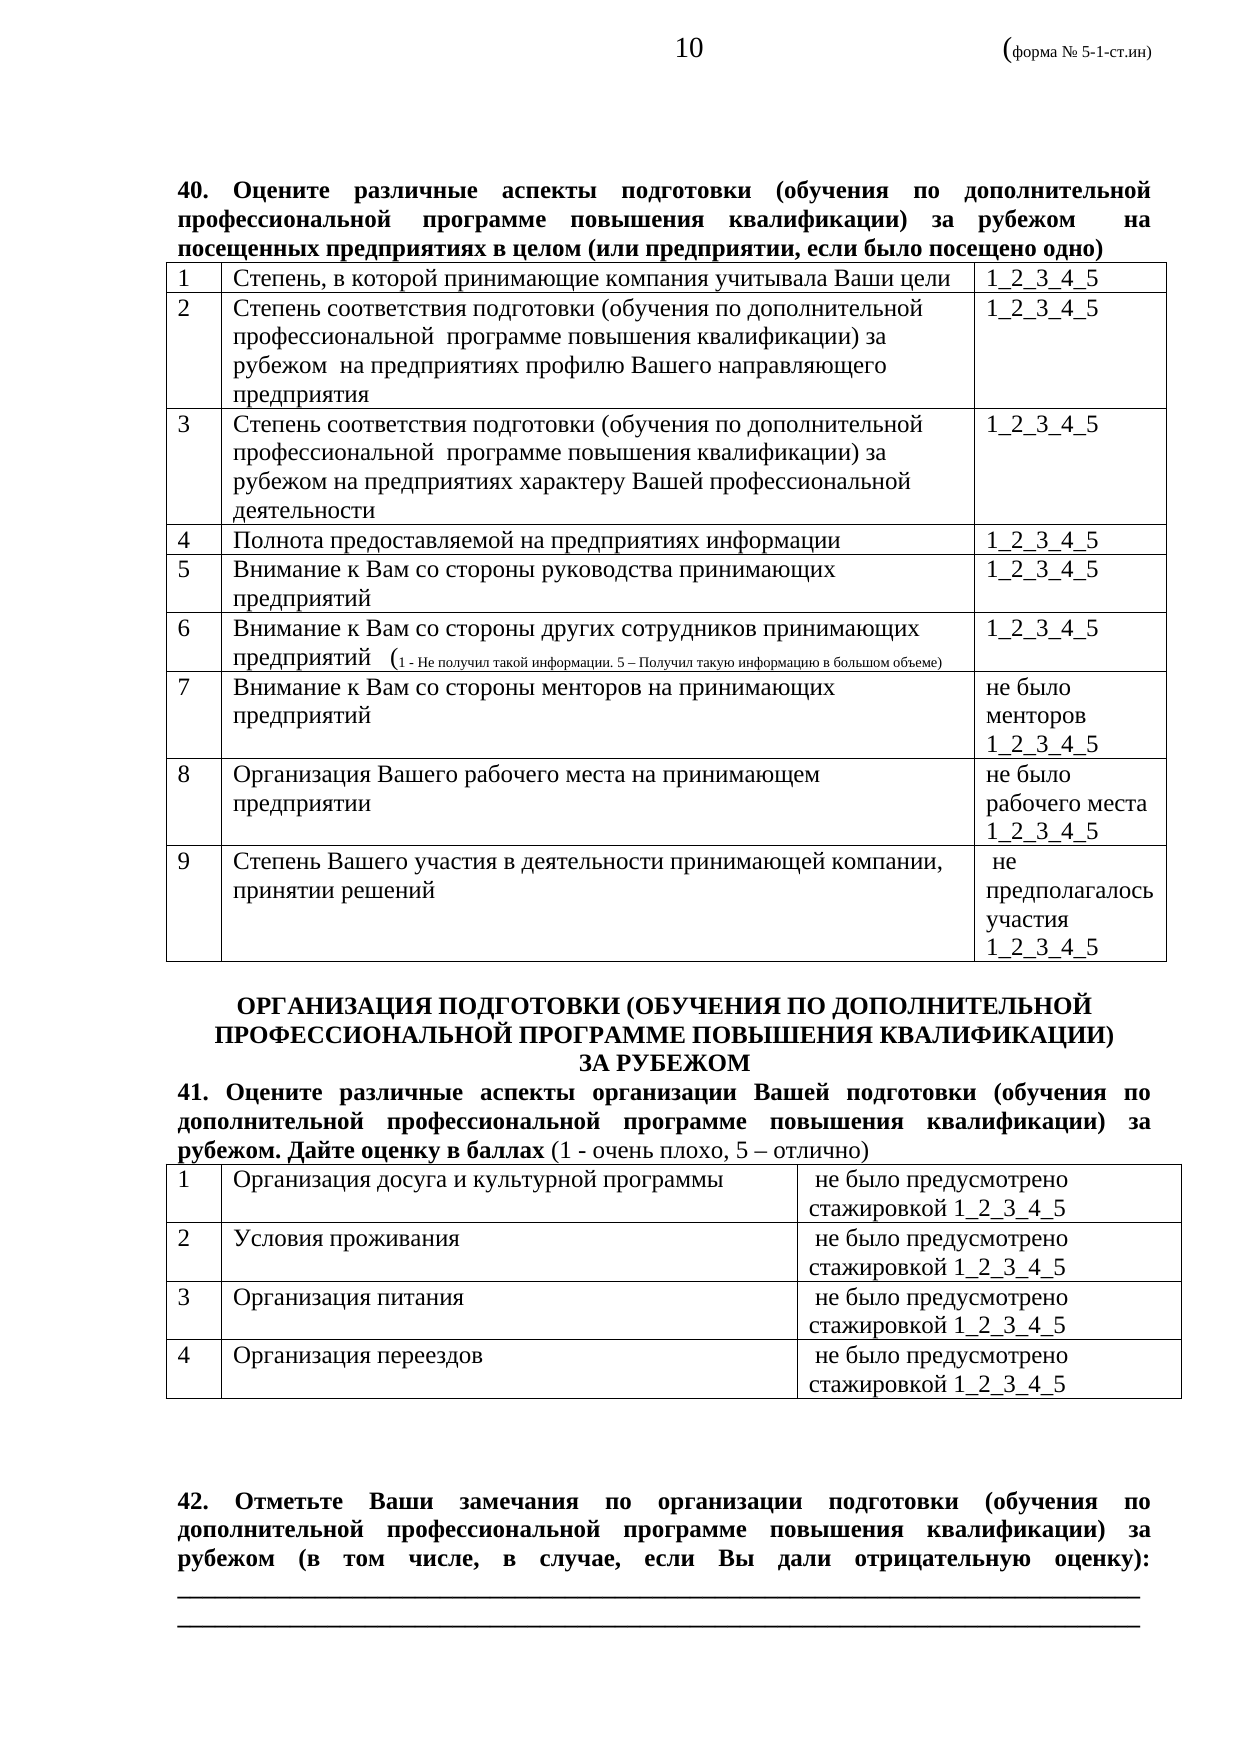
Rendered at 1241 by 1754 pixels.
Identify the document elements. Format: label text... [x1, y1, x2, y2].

table_cell не предполагалось участия 1_2_3_4_5 [975, 846, 1166, 961]
list 41. Оцените различные аспекты организации Вашей подготовки (обучения по дополнительной профессиональной программе повышения квалификации) за рубежом. Дайте оценку в баллах (1 - очень плохо, 5 – отлично) [177, 1077, 1152, 1163]
table_cell Организация переездов [222, 1340, 797, 1398]
table_cell 1_2_3_4_5 [975, 525, 1166, 553]
table_cell 5 [167, 555, 221, 612]
table_cell Внимание к Вам со стороны менторов на принимающих предприятий [222, 672, 974, 758]
table_cell Организация Вашего рабочего места на принимающем предприятии [222, 759, 974, 845]
table_cell 1_2_3_4_5 [975, 613, 1166, 671]
table_cell Условия проживания [222, 1223, 797, 1281]
table_cell Полнота предоставляемой на предприятиях информации [222, 525, 974, 553]
table_cell 7 [167, 672, 221, 758]
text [177, 1486, 1152, 1629]
table_cell не было менторов 1_2_3_4_5 [975, 672, 1166, 758]
table_cell 4 [167, 525, 221, 553]
table_header не было предусмотрено стажировкой 1_2_3_4_5 [798, 1165, 1181, 1222]
table_header Степень, в которой принимающие компания учитывала Ваши цели [222, 263, 974, 292]
table_cell Внимание к Вам со стороны руководства принимающих предприятий [222, 555, 974, 612]
table_cell Степень соответствия подготовки (обучения по дополнительной профессиональной программе повышения квалификации) за рубежом на предприятиях профилю Вашего направляющего предприятия [222, 293, 974, 408]
list 40. Оцените различные аспекты подготовки (обучения по дополнительной профессиональной программе повышения квалификации) за рубежом на посещенных предприятиях в целом (или предприятии, если было посещено одно) [177, 176, 1152, 262]
text ЗА РУБЕЖОМ [177, 1048, 1152, 1077]
table_cell не было предусмотрено стажировкой 1_2_3_4_5 [798, 1282, 1181, 1339]
table_cell 1_2_3_4_5 [975, 409, 1166, 524]
table_cell 8 [167, 759, 221, 845]
table_cell 3 [167, 1282, 221, 1339]
table_cell 1_2_3_4_5 [975, 555, 1166, 612]
table_cell 2 [167, 293, 221, 408]
table_cell Степень соответствия подготовки (обучения по дополнительной профессиональной программе повышения квалификации) за рубежом на предприятиях характеру Вашей профессиональной деятельности [222, 409, 974, 524]
table_header 1_2_3_4_5 [975, 263, 1166, 292]
table_cell не было предусмотрено стажировкой 1_2_3_4_5 [798, 1223, 1181, 1281]
table_header Организация досуга и культурной программы [222, 1165, 797, 1222]
table_header 1 [167, 263, 221, 292]
table_cell Организация питания [222, 1282, 797, 1339]
table_header 1 [167, 1165, 221, 1222]
table_cell не было предусмотрено стажировкой 1_2_3_4_5 [798, 1340, 1181, 1398]
table_cell Степень Вашего участия в деятельности принимающей компании, принятии решений [222, 846, 974, 961]
table_cell 4 [167, 1340, 221, 1398]
table_cell 1_2_3_4_5 [975, 293, 1166, 408]
table_cell не было рабочего места 1_2_3_4_5 [975, 759, 1166, 845]
table_cell Внимание к Вам со стороны других сотрудников принимающих предприятий (1 - Не получил такой информации. 5 – Получил такую информацию в большом объеме) [222, 613, 974, 671]
table_cell 9 [167, 846, 221, 961]
text ОРГАНИЗАЦИЯ ПОДГОТОВКИ (ОБУЧЕНИЯ ПО ДОПОЛНИТЕЛЬНОЙ ПРОФЕССИОНАЛЬНОЙ ПРОГРАММЕ ПОВЫШЕНИЯ КВАЛИФИКАЦИИ) [177, 991, 1152, 1048]
table_cell 6 [167, 613, 221, 671]
table_cell 3 [167, 409, 221, 524]
table_cell 2 [167, 1223, 221, 1281]
